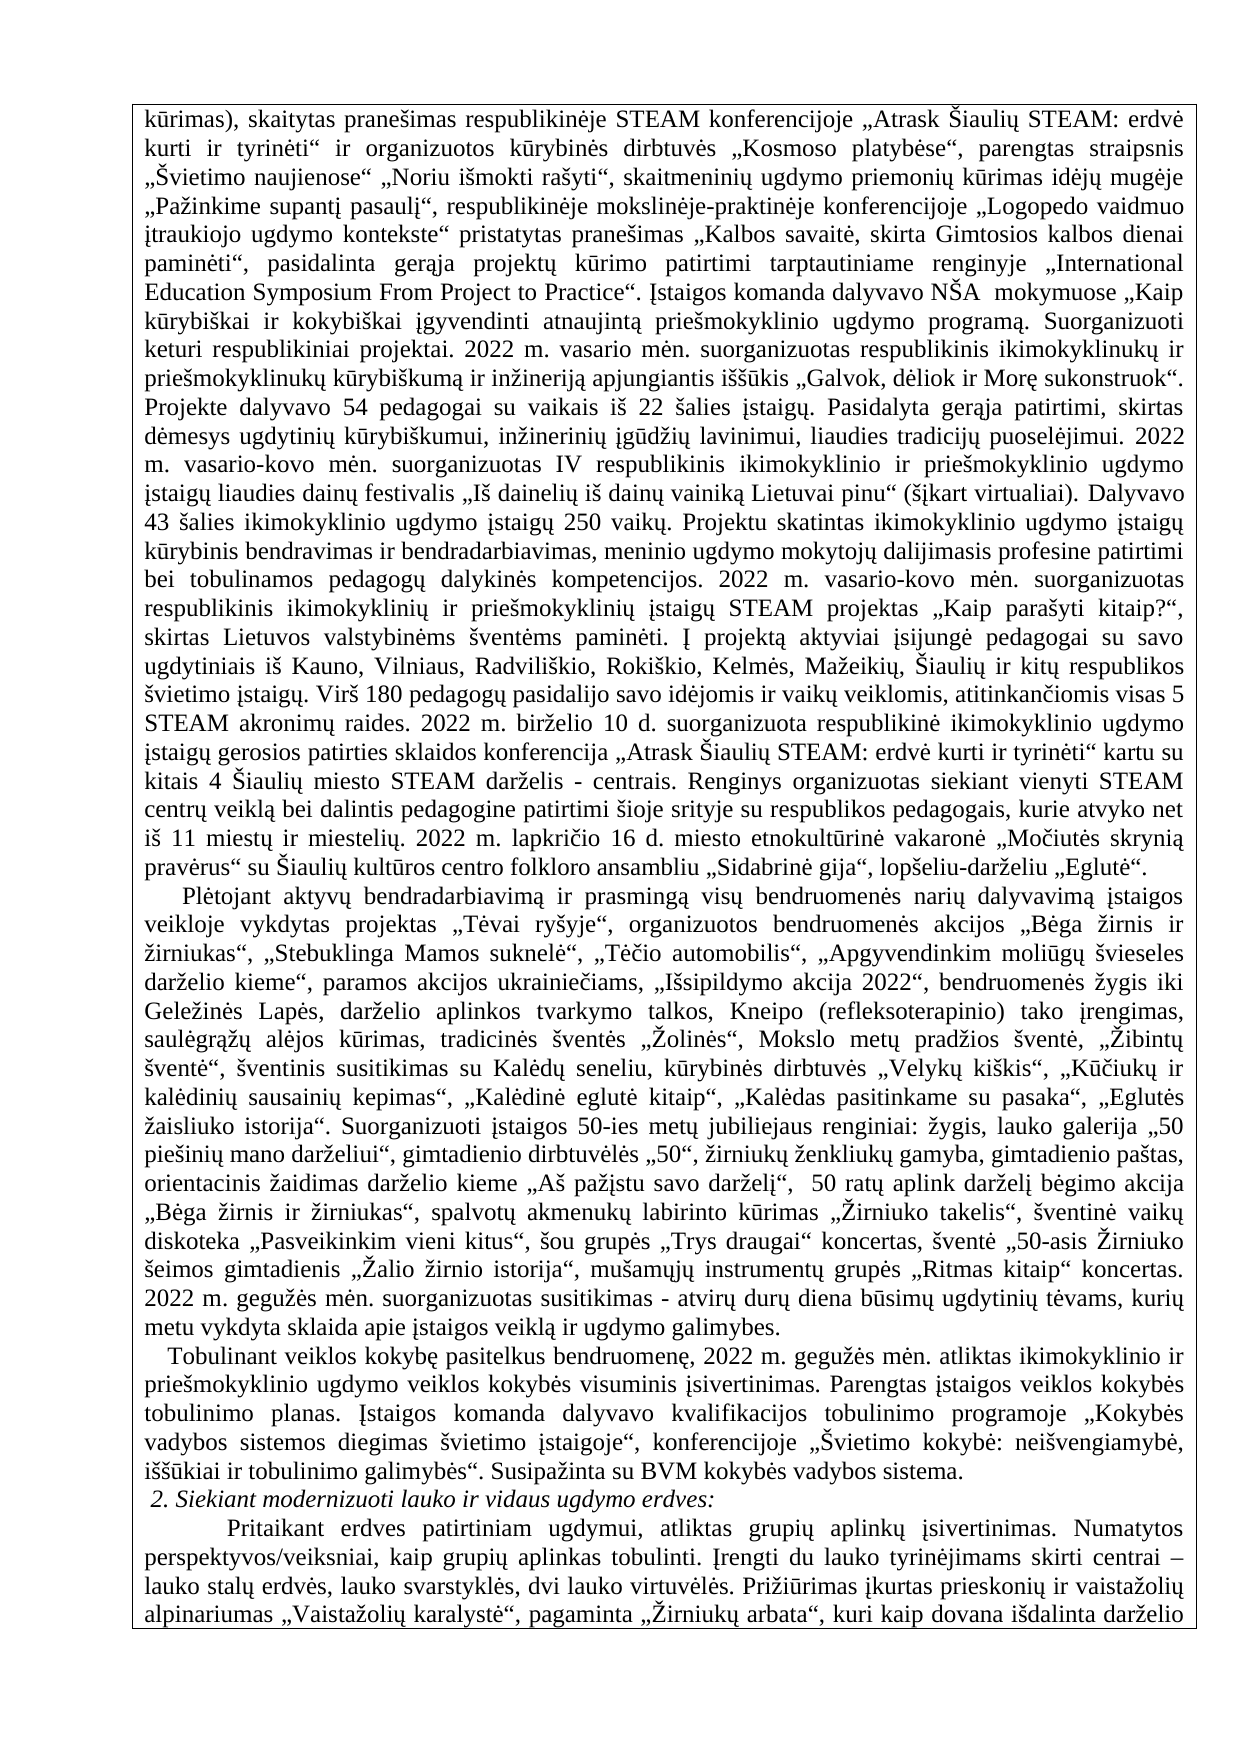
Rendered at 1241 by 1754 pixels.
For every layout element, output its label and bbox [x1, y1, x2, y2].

table_cell [133, 105, 1196, 1628]
